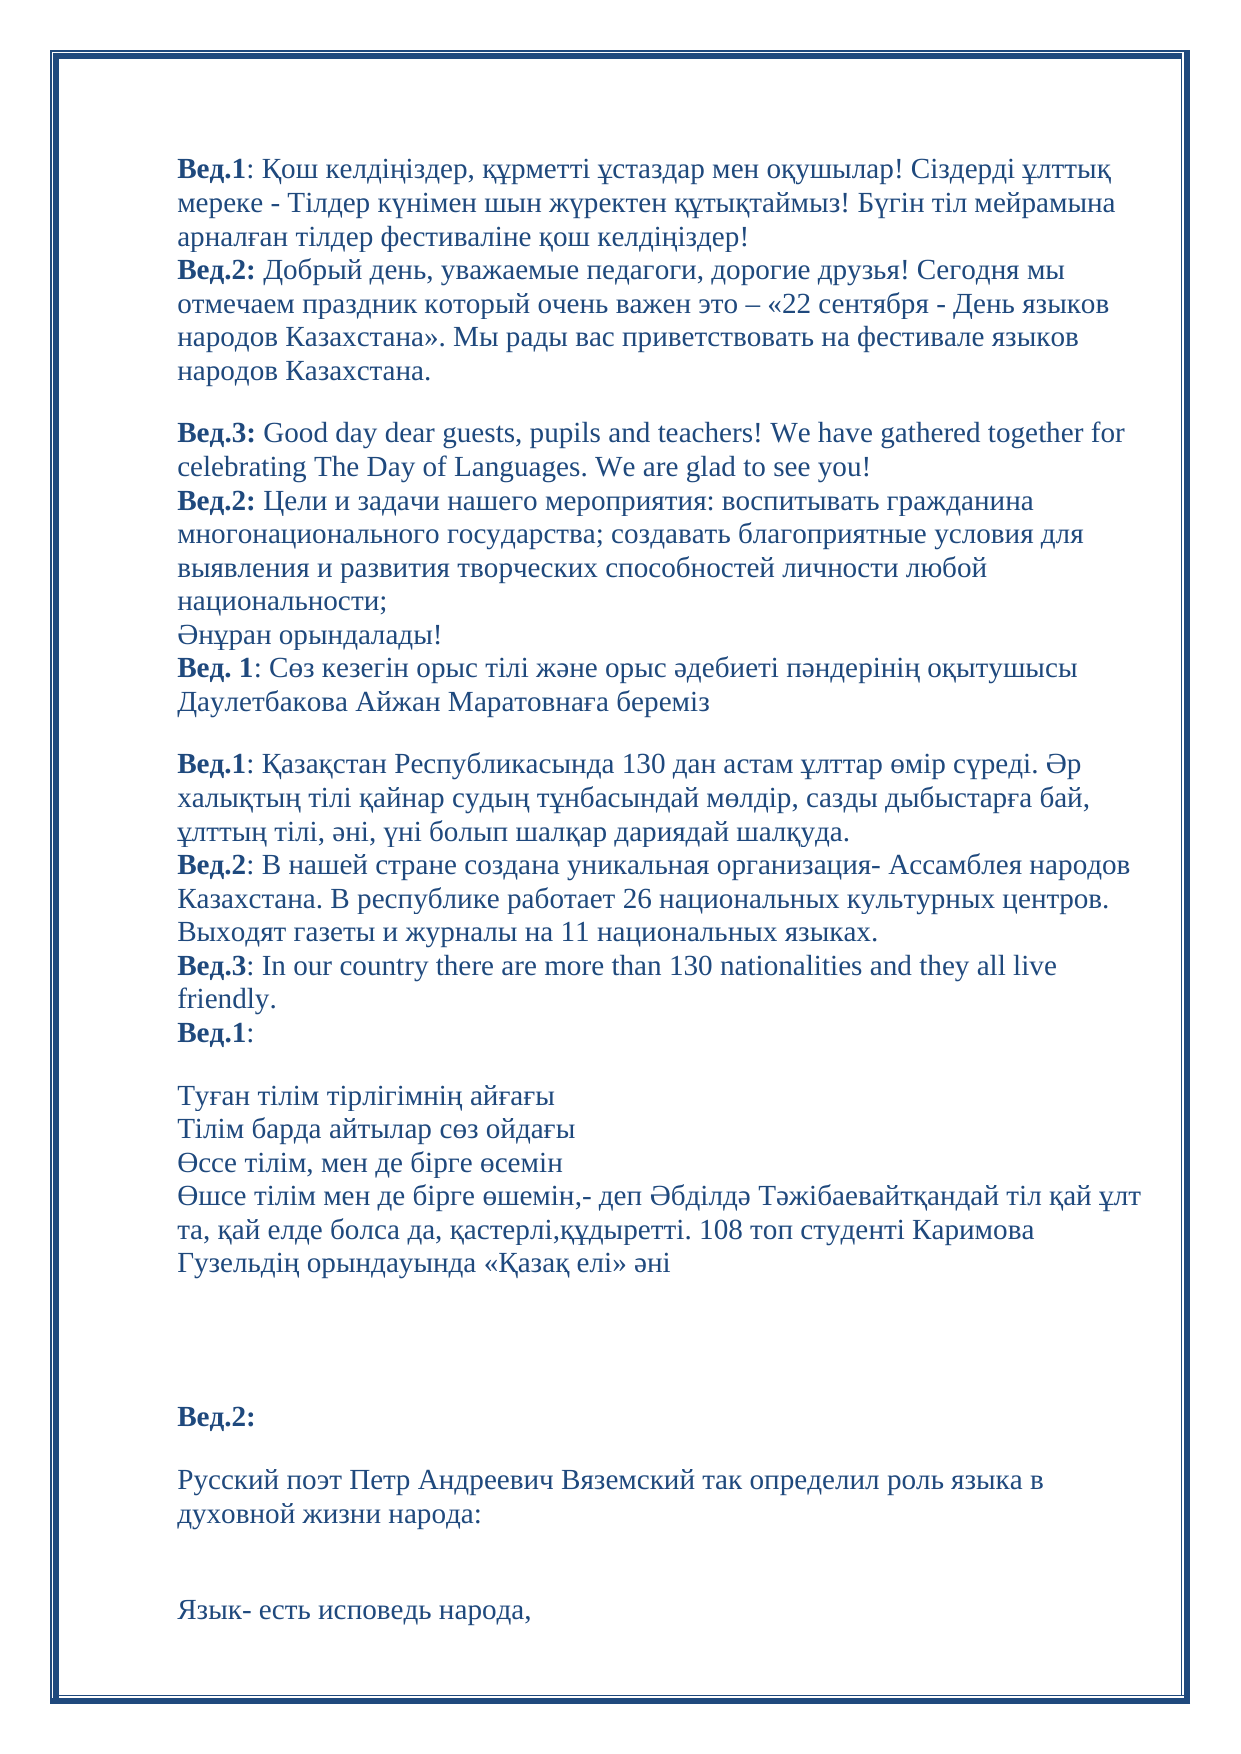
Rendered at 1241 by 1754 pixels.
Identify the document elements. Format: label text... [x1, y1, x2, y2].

text Вед.1: Қош келдіңіздер, құрметті ұстаздар мен оқушылар! Сіздерді ұлттық мереке - Тілдер күнімен шын жүректен құтықтаймыз! Бүгін тіл мейрамына арналған тілдер фестиваліне қош келдіңіздер! Вед.2: Добрый день, уважаемые педагоги, дорогие друзья! Сегодня мы отмечаем праздник который очень важен это – «22 сентября - День языков народов Казахстана». Мы рады вас приветствовать на фестивале языков народов Казахстана. [177, 118, 1152, 386]
text Вед.1: Қазақстан Республикасында 130 дан астам ұлттар өмір сүреді. Әр халықтың тілі қайнар судың тұнбасындай мөлдір, сазды дыбыстарға бай, ұлттың тілі, әні, үні болып шалқар дариядай шалқуда. Вед.2: В нашей стране создана уникальная организация- Ассамблея народов Казахстана. В республике работает 26 национальных культурных центров. Выходят газеты и журналы на 11 национальных языках. Вед.3: In our country there are more than 130 nationalities and they all live friendly. Вед.1: [254, 747, 1152, 1048]
text Вед.3: Good day dear guests, pupils and teachers! We have gathered together for celebrating The Day of Languages. We are glad to see you! Вед.2: Цели и задачи нашего мероприятия: воспитывать гражданина многонационального государства; создавать благоприятные условия для выявления и развития творческих способностей личности любой национальности; Әнұран орындалады! Вед. 1: Сөз кезегін орыс тілі және орыс әдебиеті пәндерінің оқытушысы Даулетбакова Айжан Маратовнаға береміз [395, 416, 1152, 717]
text Туған тілім тірлігімнің айғағы Тілім барда айтылар сөз ойдағы Өссе тілім, мен де бірге өсемін Өшсе тілім мен де бірге өшемін,- деп Әбділдә Тәжібаевайтқандай тіл қай ұлтта, қай елде болса да, қастерлі,құдыретті. 108 топ студенті Каримова Гузельдің орындауында «Қазақ елі» әні [177, 1078, 1152, 1308]
text Русский поэт Петр Андреевич Вяземский так определил роль языка в духовной жизни народа: [482, 1462, 1152, 1529]
text Вед.2: [177, 1399, 1152, 1433]
text Язык- есть исповедь народа, В нем слышится его природа, Его душа и быт родной. [177, 1558, 1152, 1626]
